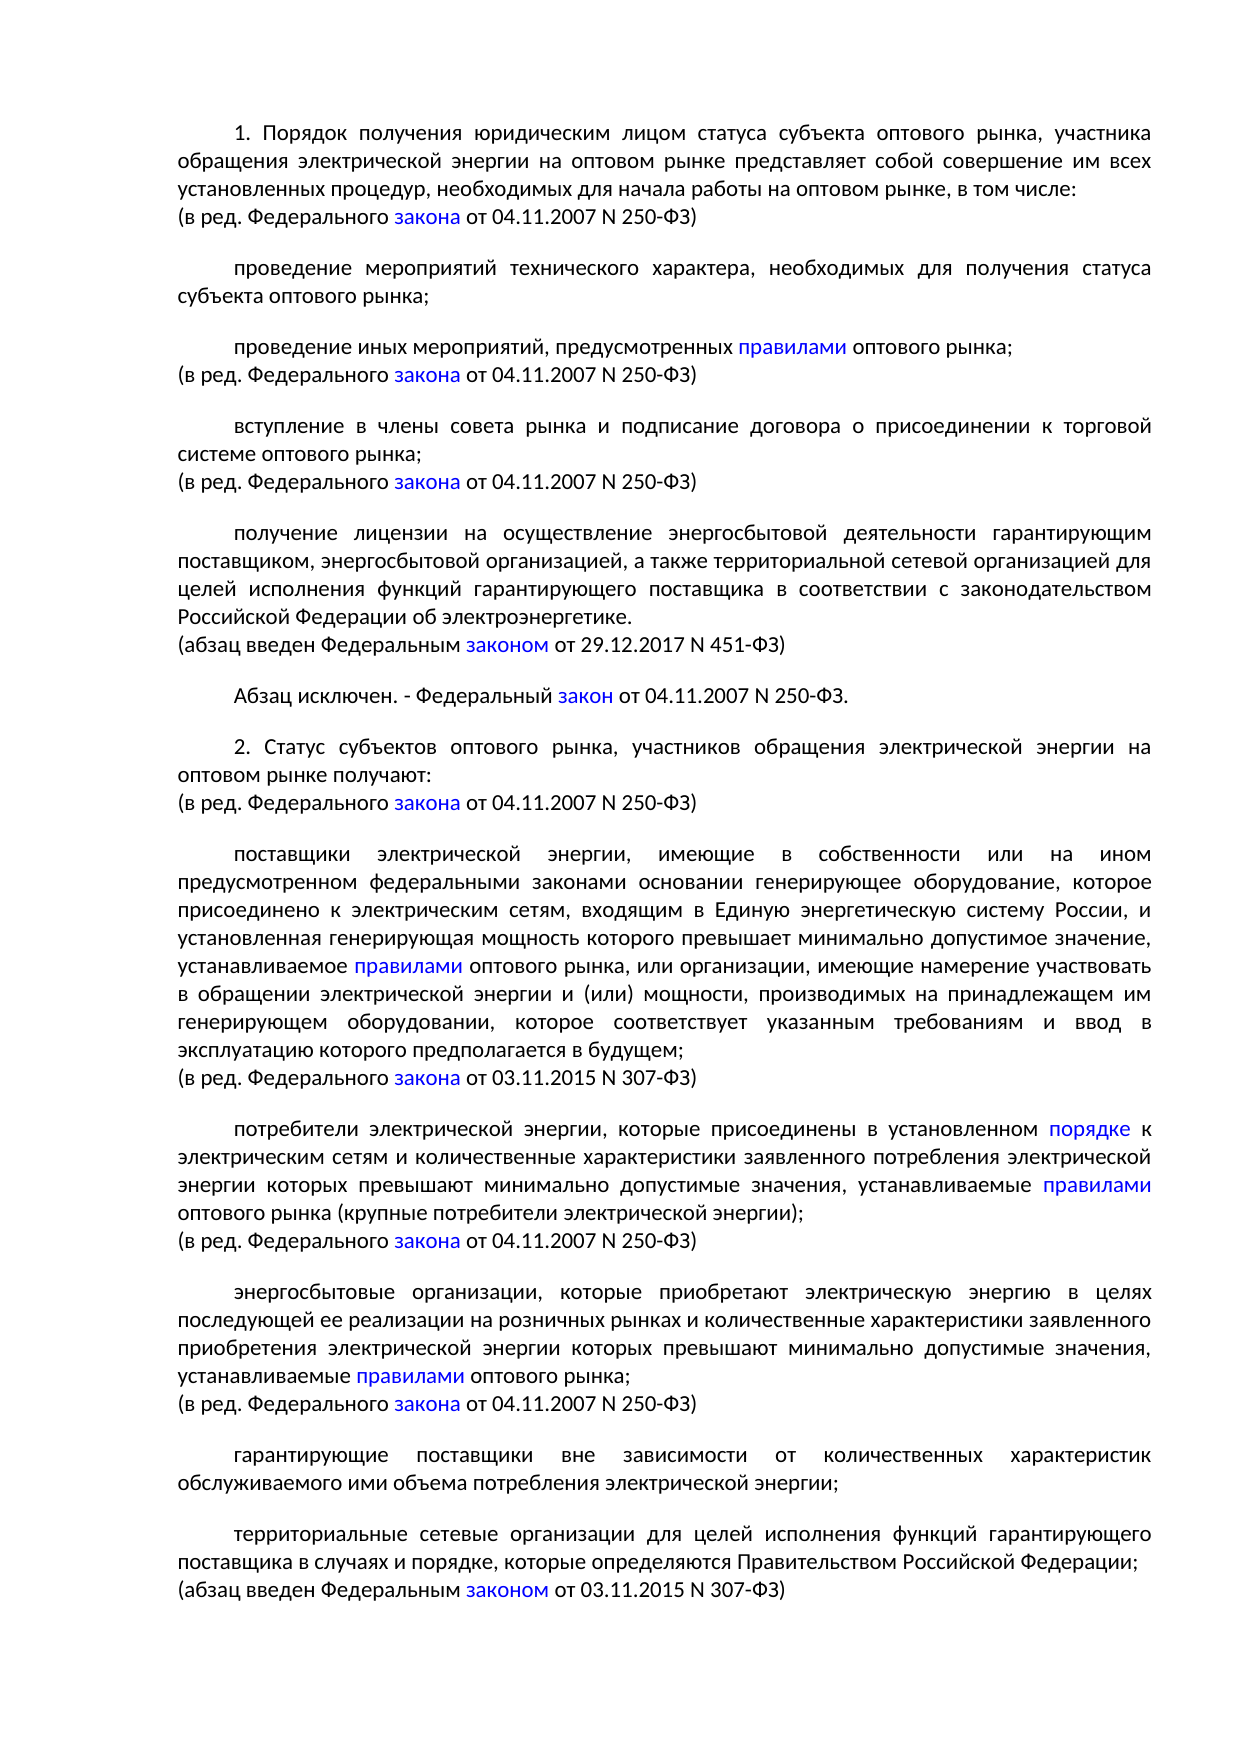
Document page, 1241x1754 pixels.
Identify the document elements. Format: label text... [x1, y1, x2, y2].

text вступление в члены совета рынка и подписание договора о присоединении к торговой системе оптового рынка; [177, 411, 1152, 467]
text (абзац введен Федеральным законом от 29.12.2017 N 451-ФЗ) [177, 630, 1152, 658]
text (в ред. Федерального закона от 04.11.2007 N 250-ФЗ) [177, 202, 1152, 230]
text (в ред. Федерального закона от 04.11.2007 N 250-ФЗ) [177, 360, 1152, 388]
text потребители электрической энергии, которые присоединены в установленном порядке к электрическим сетям и количественные характеристики заявленного потребления электрической энергии которых превышают минимально допустимые значения, устанавливаемые правилами оптового рынка (крупные потребители электрической энергии); [177, 1114, 1152, 1226]
text 1. Порядок получения юридическим лицом статуса субъекта оптового рынка, участника обращения электрической энергии на оптовом рынке представляет собой совершение им всех установленных процедур, необходимых для начала работы на оптовом рынке, в том числе: [177, 118, 1152, 202]
text поставщики электрической энергии, имеющие в собственности или на ином предусмотренном федеральными законами основании генерирующее оборудование, которое присоединено к электрическим сетям, входящим в Единую энергетическую систему России, и установленная генерирующая мощность которого превышает минимально допустимое значение, устанавливаемое правилами оптового рынка, или организации, имеющие намерение участвовать в обращении электрической энергии и (или) мощности, производимых на принадлежащем им генерирующем оборудовании, которое соответствует указанным требованиям и ввод в эксплуатацию которого предполагается в будущем; [177, 839, 1152, 1063]
text (в ред. Федерального закона от 03.11.2015 N 307-ФЗ) [177, 1063, 1152, 1091]
text (абзац введен Федеральным законом от 03.11.2015 N 307-ФЗ) [177, 1575, 1152, 1603]
text (в ред. Федерального закона от 04.11.2007 N 250-ФЗ) [177, 467, 1152, 495]
text энергосбытовые организации, которые приобретают электрическую энергию в целях последующей ее реализации на розничных рынках и количественные характеристики заявленного приобретения электрической энергии которых превышают минимально допустимые значения, устанавливаемые правилами оптового рынка; [177, 1277, 1152, 1389]
text 2. Статус субъектов оптового рынка, участников обращения электрической энергии на оптовом рынке получают: [177, 732, 1152, 788]
text гарантирующие поставщики вне зависимости от количественных характеристик обслуживаемого ими объема потребления электрической энергии; [177, 1440, 1152, 1496]
text проведение мероприятий технического характера, необходимых для получения статуса субъекта оптового рынка; [177, 253, 1152, 309]
text Абзац исключен. - Федеральный закон от 04.11.2007 N 250-ФЗ. [177, 681, 1152, 709]
text территориальные сетевые организации для целей исполнения функций гарантирующего поставщика в случаях и порядке, которые определяются Правительством Российской Федерации; [177, 1519, 1152, 1575]
text получение лицензии на осуществление энергосбытовой деятельности гарантирующим поставщиком, энергосбытовой организацией, а также территориальной сетевой организацией для целей исполнения функций гарантирующего поставщика в соответствии с законодательством Российской Федерации об электроэнергетике. [177, 518, 1152, 630]
text проведение иных мероприятий, предусмотренных правилами оптового рынка; [177, 332, 1152, 360]
text (в ред. Федерального закона от 04.11.2007 N 250-ФЗ) [177, 1226, 1152, 1254]
text (в ред. Федерального закона от 04.11.2007 N 250-ФЗ) [177, 788, 1152, 816]
text (в ред. Федерального закона от 04.11.2007 N 250-ФЗ) [177, 1389, 1152, 1417]
